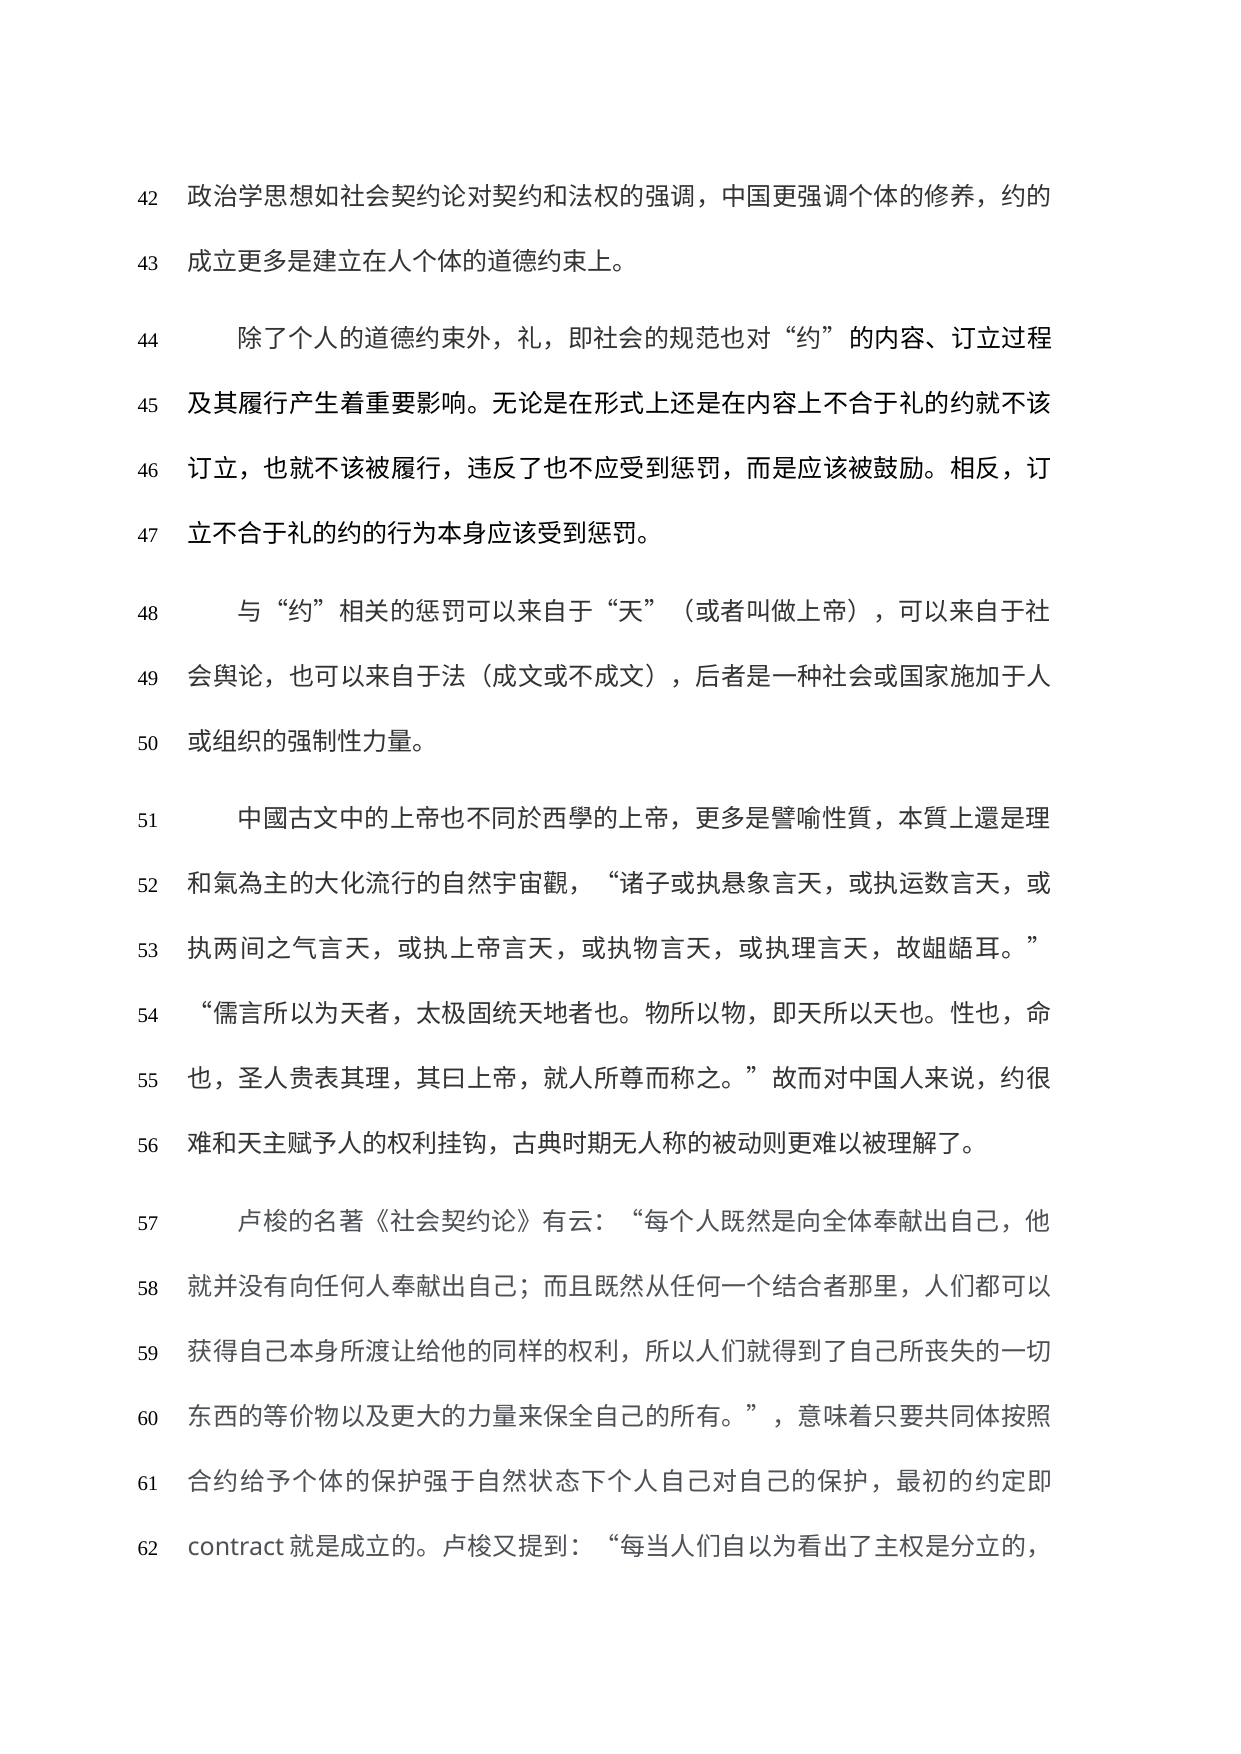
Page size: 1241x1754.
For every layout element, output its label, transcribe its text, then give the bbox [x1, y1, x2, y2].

text 中國古文中的上帝也不同於西學的上帝，更多是譬喻性質，本質上還是理和氣為主的大化流行的自然宇宙觀，“诸子或执悬象言天，或执运数言天，或执两间之气言天，或执上帝言天，或执物言天，或执理言天，故龃龉耳。”“儒言所以为天者，太极固统天地者也。物所以物，即天所以天也。性也，命也，圣人贵表其理，其曰上帝，就人所尊而称之。”故而对中国人来说，约很难和天主赋予人的权利挂钩，古典时期无人称的被动则更难以被理解了。 [187, 784, 1053, 1174]
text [187, 162, 1053, 292]
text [187, 1187, 1053, 1577]
text 与“约”相关的惩罚可以来自于“天”（或者叫做上帝），可以来自于社会舆论，也可以来自于法（成文或不成文），后者是一种社会或国家施加于人或组织的强制性力量。 [187, 577, 1053, 772]
text 除了个人的道德约束外，礼，即社会的规范也对“约”的内容、订立过程及其履行产生着重要影响。无论是在形式上还是在内容上不合于礼的约就不该订立，也就不该被履行，违反了也不应受到惩罚，而是应该被鼓励。相反，订立不合于礼的约的行为本身应该受到惩罚。 [187, 304, 1053, 564]
